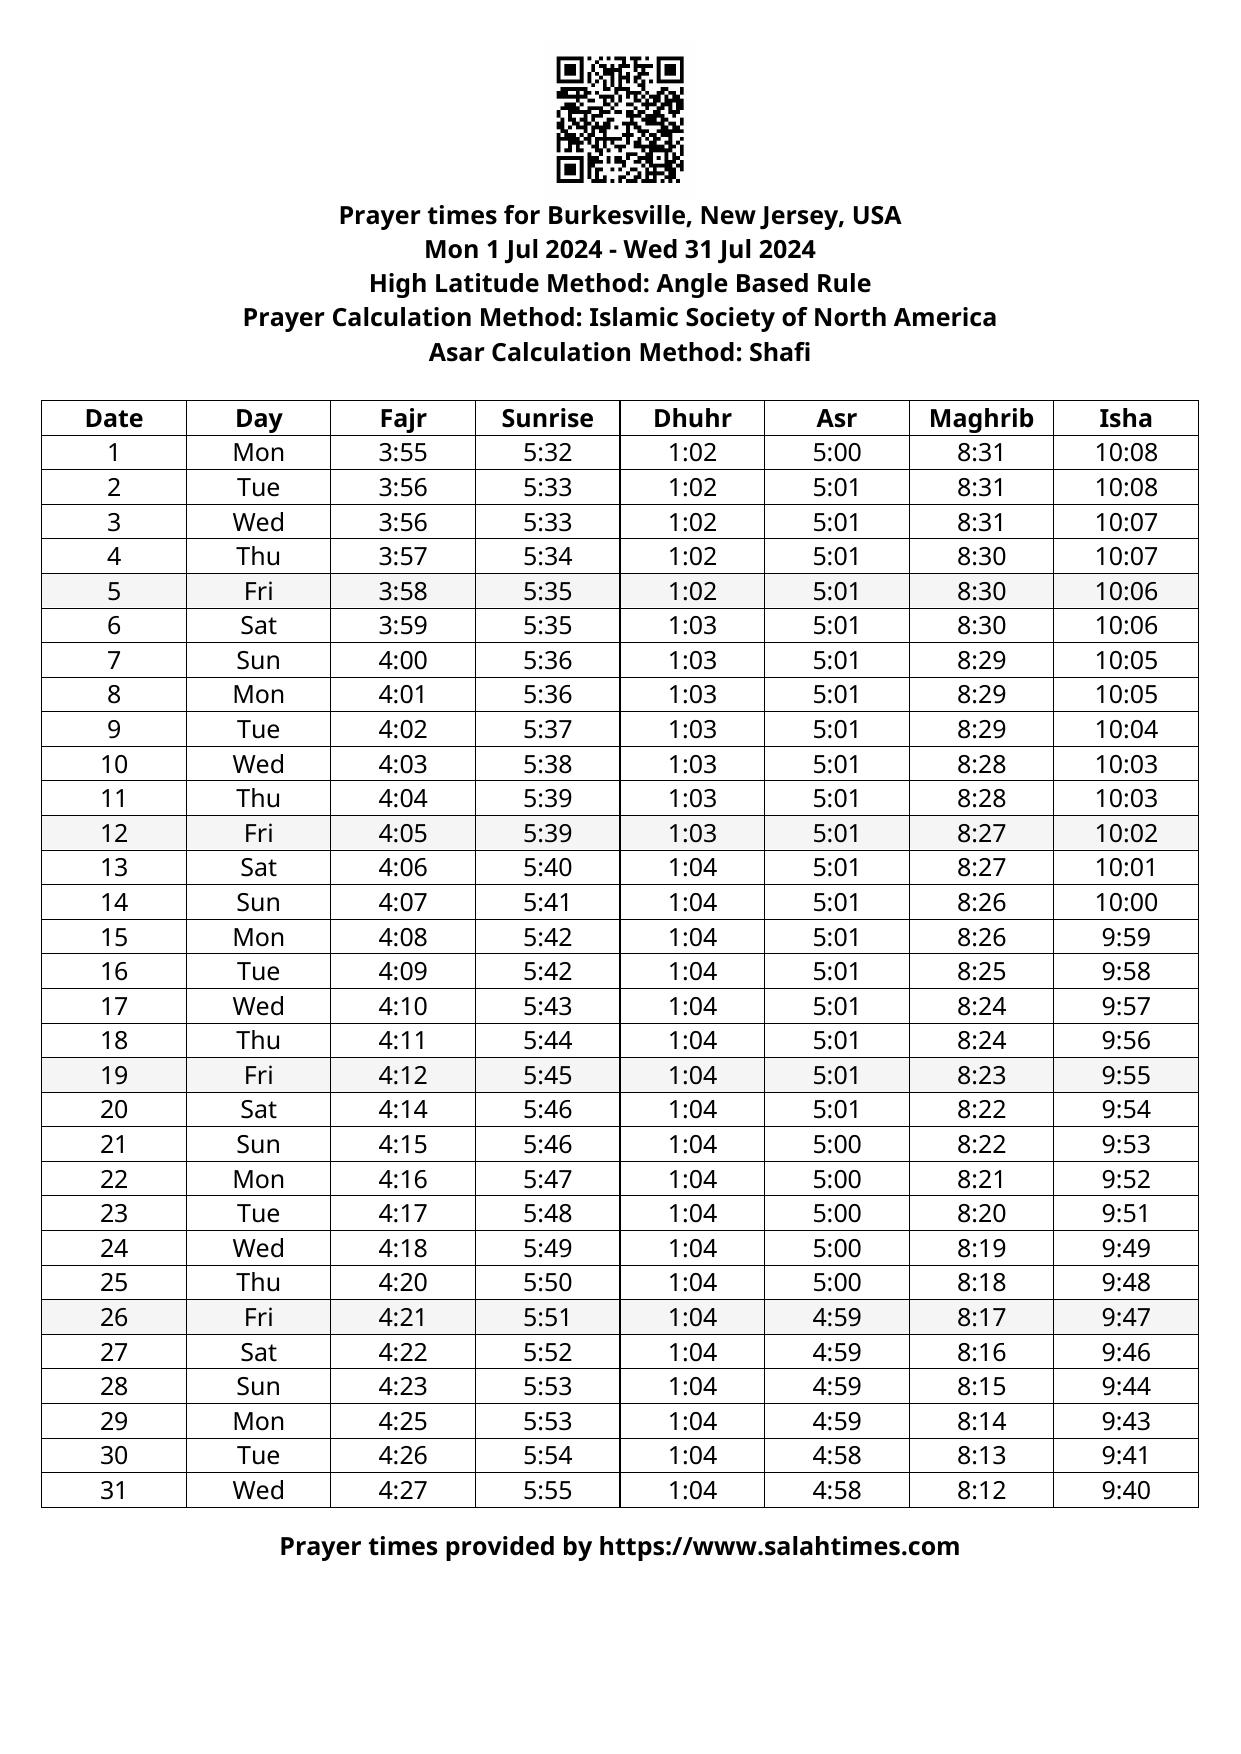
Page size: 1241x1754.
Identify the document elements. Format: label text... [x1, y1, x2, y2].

table_cell 4:58 [765, 1439, 909, 1472]
table_cell 4:21 [331, 1300, 475, 1334]
table_cell 8:31 [910, 436, 1053, 469]
table_cell 4:59 [765, 1335, 909, 1368]
table_cell 4:08 [331, 920, 475, 953]
table_cell 3:56 [331, 505, 475, 538]
table_cell 3:56 [331, 470, 475, 504]
table_cell 9:55 [1054, 1058, 1198, 1092]
table_cell 5:00 [765, 1127, 909, 1161]
table_cell 1:04 [621, 1266, 764, 1299]
table_cell 4:14 [331, 1093, 475, 1126]
table_cell 10:03 [1054, 747, 1198, 780]
table_cell 9:51 [1054, 1196, 1198, 1230]
text Prayer Calculation Method: Islamic Society of North America [42, 300, 1198, 334]
table_cell 4:17 [331, 1196, 475, 1230]
table_cell 5:01 [765, 643, 909, 677]
table_cell Sat [187, 1093, 330, 1126]
table_cell 8:12 [910, 1473, 1053, 1507]
table_cell Tue [187, 1196, 330, 1230]
table_cell 9:54 [1054, 1093, 1198, 1126]
table_cell 1 [42, 436, 186, 469]
table_cell 1:04 [621, 851, 764, 884]
table_cell Thu [187, 1266, 330, 1299]
table_cell Mon [187, 920, 330, 953]
table_cell 11 [42, 781, 186, 815]
table_cell 5:43 [476, 989, 619, 1022]
table_cell 1:04 [621, 1231, 764, 1264]
table_cell 4:04 [331, 781, 475, 815]
table_cell 9:53 [1054, 1127, 1198, 1161]
table_cell 13 [42, 851, 186, 884]
table_cell 5:39 [476, 816, 619, 849]
table_cell 8:22 [910, 1127, 1053, 1161]
table_header Isha [1054, 401, 1198, 434]
table_cell 1:03 [621, 816, 764, 849]
table_cell 10:02 [1054, 816, 1198, 849]
table_cell 17 [42, 989, 186, 1022]
table_cell 1:03 [621, 609, 764, 642]
table_cell 31 [42, 1473, 186, 1507]
table_cell 4:00 [331, 643, 475, 677]
table_cell 10:06 [1054, 574, 1198, 607]
table_cell 5:42 [476, 920, 619, 953]
table_cell 4:05 [331, 816, 475, 849]
table_cell Sun [187, 885, 330, 919]
text Mon 1 Jul 2024 - Wed 31 Jul 2024 [42, 232, 1198, 266]
table_cell Tue [187, 1439, 330, 1472]
table_cell 3:55 [331, 436, 475, 469]
table_cell 5:36 [476, 678, 619, 711]
table_cell Thu [187, 539, 330, 573]
table_cell 1:04 [621, 1127, 764, 1161]
table_cell 8:23 [910, 1058, 1053, 1092]
table_cell Fri [187, 1058, 330, 1092]
table_cell 1:02 [621, 574, 764, 607]
table_cell 4:02 [331, 712, 475, 746]
text Prayer times for Burkesville, New Jersey, USA [42, 198, 1198, 232]
table_cell 8:20 [910, 1196, 1053, 1230]
table_cell 8:29 [910, 643, 1053, 677]
table_cell 7 [42, 643, 186, 677]
table_cell 12 [42, 816, 186, 849]
table_cell 4:01 [331, 678, 475, 711]
table_cell 5:00 [765, 1196, 909, 1230]
table_cell 8:16 [910, 1335, 1053, 1368]
table_cell 15 [42, 920, 186, 953]
table_cell 8 [42, 678, 186, 711]
table_cell 9:41 [1054, 1439, 1198, 1472]
table_cell 8:17 [910, 1300, 1053, 1334]
table_cell 5:53 [476, 1369, 619, 1403]
table_cell Wed [187, 1473, 330, 1507]
table_cell 8:14 [910, 1404, 1053, 1437]
table_cell 5:00 [765, 436, 909, 469]
table_cell 5:52 [476, 1335, 619, 1368]
table_cell Tue [187, 954, 330, 988]
table_cell 26 [42, 1300, 186, 1334]
table_cell 8:26 [910, 885, 1053, 919]
table_cell 10:07 [1054, 539, 1198, 573]
table_cell 24 [42, 1231, 186, 1264]
table_cell Mon [187, 1404, 330, 1437]
table_cell 1:03 [621, 712, 764, 746]
table_cell 5:01 [765, 920, 909, 953]
table_cell Thu [187, 781, 330, 815]
table_cell 9:48 [1054, 1266, 1198, 1299]
table_cell 1:04 [621, 954, 764, 988]
table_cell 10:04 [1054, 712, 1198, 746]
table_cell 1:02 [621, 539, 764, 573]
table_cell Wed [187, 989, 330, 1022]
table_cell 5:01 [765, 989, 909, 1022]
table_cell 5 [42, 574, 186, 607]
table_cell 9:56 [1054, 1024, 1198, 1057]
table_cell 5:37 [476, 712, 619, 746]
table_cell Thu [187, 1024, 330, 1057]
table_cell 1:03 [621, 781, 764, 815]
table_cell 8:30 [910, 574, 1053, 607]
table_cell 5:54 [476, 1439, 619, 1472]
table_cell 5:01 [765, 470, 909, 504]
table_header Date [42, 401, 186, 434]
table_cell 8:31 [910, 505, 1053, 538]
table_cell Mon [187, 1162, 330, 1195]
table_cell Tue [187, 470, 330, 504]
table_cell 4:25 [331, 1404, 475, 1437]
table_cell 25 [42, 1266, 186, 1299]
table_cell 5:00 [765, 1162, 909, 1195]
table_cell 5:36 [476, 643, 619, 677]
table_cell 4:59 [765, 1404, 909, 1437]
table_cell 5:47 [476, 1162, 619, 1195]
table_cell 5:33 [476, 505, 619, 538]
table_header Sunrise [476, 401, 619, 434]
table_cell 8:13 [910, 1439, 1053, 1472]
table_cell 9:43 [1054, 1404, 1198, 1437]
table_cell 5:35 [476, 609, 619, 642]
table_cell 9:58 [1054, 954, 1198, 988]
table_cell Mon [187, 678, 330, 711]
table_cell 5:01 [765, 609, 909, 642]
table_cell 23 [42, 1196, 186, 1230]
table_cell 18 [42, 1024, 186, 1057]
table_cell 8:27 [910, 816, 1053, 849]
table_cell 4:16 [331, 1162, 475, 1195]
picture [542, 41, 699, 198]
table_cell Wed [187, 1231, 330, 1264]
table_cell 10:06 [1054, 609, 1198, 642]
table_cell 4:15 [331, 1127, 475, 1161]
table_cell 19 [42, 1058, 186, 1092]
table_cell 1:04 [621, 1300, 764, 1334]
table_cell 8:21 [910, 1162, 1053, 1195]
table_cell 5:44 [476, 1024, 619, 1057]
table_cell 5:01 [765, 816, 909, 849]
table_cell 8:30 [910, 609, 1053, 642]
table_cell 4:11 [331, 1024, 475, 1057]
table_cell 5:01 [765, 1024, 909, 1057]
table_cell 8:18 [910, 1266, 1053, 1299]
table_cell 5:53 [476, 1404, 619, 1437]
table_cell 1:04 [621, 1369, 764, 1403]
table_cell 4:18 [331, 1231, 475, 1264]
table_cell 5:01 [765, 885, 909, 919]
table_cell 5:01 [765, 747, 909, 780]
table_cell 5:01 [765, 505, 909, 538]
table_cell 8:29 [910, 712, 1053, 746]
table_cell 1:04 [621, 1335, 764, 1368]
table_cell 5:33 [476, 470, 619, 504]
table_cell 1:04 [621, 1196, 764, 1230]
table_cell 4:59 [765, 1369, 909, 1403]
text Asar Calculation Method: Shafi [42, 334, 1198, 368]
table_cell 5:01 [765, 1093, 909, 1126]
table_cell 8:31 [910, 470, 1053, 504]
table_cell 10:01 [1054, 851, 1198, 884]
table_cell 8:25 [910, 954, 1053, 988]
table_cell Sat [187, 1335, 330, 1368]
table_cell 8:22 [910, 1093, 1053, 1126]
table_cell Tue [187, 712, 330, 746]
table_cell 8:28 [910, 781, 1053, 815]
table_cell 9:46 [1054, 1335, 1198, 1368]
table_cell 3:57 [331, 539, 475, 573]
table_cell 4:23 [331, 1369, 475, 1403]
table_cell Sat [187, 851, 330, 884]
table_cell 5:51 [476, 1300, 619, 1334]
table_cell 1:02 [621, 505, 764, 538]
table_cell 29 [42, 1404, 186, 1437]
table_cell 1:04 [621, 1093, 764, 1126]
table_cell 5:00 [765, 1231, 909, 1264]
table_cell Mon [187, 436, 330, 469]
table_cell 5:01 [765, 712, 909, 746]
table_cell 4:03 [331, 747, 475, 780]
table_cell 16 [42, 954, 186, 988]
table_cell 9:59 [1054, 920, 1198, 953]
table_cell 5:49 [476, 1231, 619, 1264]
table_cell 1:04 [621, 1473, 764, 1507]
table_cell 4 [42, 539, 186, 573]
table_cell Wed [187, 747, 330, 780]
table_cell 5:01 [765, 678, 909, 711]
table_cell 1:04 [621, 989, 764, 1022]
table_cell 8:27 [910, 851, 1053, 884]
table_header Fajr [331, 401, 475, 434]
table_cell Sun [187, 1369, 330, 1403]
table_cell 4:12 [331, 1058, 475, 1092]
table_cell 10:05 [1054, 643, 1198, 677]
table_cell 8:29 [910, 678, 1053, 711]
table_cell 5:55 [476, 1473, 619, 1507]
table_cell 4:26 [331, 1439, 475, 1472]
table_cell 4:20 [331, 1266, 475, 1299]
table_cell 8:26 [910, 920, 1053, 953]
table_header Dhuhr [621, 401, 764, 434]
table_cell 3 [42, 505, 186, 538]
table_cell 8:24 [910, 1024, 1053, 1057]
table_cell 10:07 [1054, 505, 1198, 538]
table_cell 5:01 [765, 574, 909, 607]
table_cell 1:04 [621, 1058, 764, 1092]
table_cell 10:08 [1054, 470, 1198, 504]
table_cell 5:32 [476, 436, 619, 469]
table_cell 20 [42, 1093, 186, 1126]
table_cell 5:39 [476, 781, 619, 815]
table_cell 1:02 [621, 436, 764, 469]
table_cell 8:24 [910, 989, 1053, 1022]
table_cell 5:35 [476, 574, 619, 607]
table_cell 9:47 [1054, 1300, 1198, 1334]
table_cell 5:42 [476, 954, 619, 988]
table_cell 27 [42, 1335, 186, 1368]
table_cell 4:27 [331, 1473, 475, 1507]
table_cell 10:05 [1054, 678, 1198, 711]
table_cell 5:01 [765, 781, 909, 815]
table_cell 5:01 [765, 539, 909, 573]
table_cell 21 [42, 1127, 186, 1161]
table_cell Sat [187, 609, 330, 642]
table_cell 9 [42, 712, 186, 746]
table_cell Wed [187, 505, 330, 538]
table_header Maghrib [910, 401, 1053, 434]
table_cell 1:04 [621, 885, 764, 919]
table_cell 5:01 [765, 954, 909, 988]
table_cell 9:40 [1054, 1473, 1198, 1507]
table_cell 10:00 [1054, 885, 1198, 919]
table_header Day [187, 401, 330, 434]
table_cell 6 [42, 609, 186, 642]
table_cell 5:01 [765, 1058, 909, 1092]
table_cell 5:40 [476, 851, 619, 884]
table_cell 14 [42, 885, 186, 919]
table_cell 5:46 [476, 1127, 619, 1161]
table_cell 1:04 [621, 1162, 764, 1195]
table_cell Fri [187, 574, 330, 607]
table_cell 30 [42, 1439, 186, 1472]
table_header Asr [765, 401, 909, 434]
table_cell 8:15 [910, 1369, 1053, 1403]
table_cell Fri [187, 1300, 330, 1334]
table_cell Fri [187, 816, 330, 849]
table_cell 1:04 [621, 920, 764, 953]
table_cell 4:07 [331, 885, 475, 919]
table_cell 9:44 [1054, 1369, 1198, 1403]
table_cell Sun [187, 643, 330, 677]
table_cell 8:28 [910, 747, 1053, 780]
table_cell 10:03 [1054, 781, 1198, 815]
table_cell Sun [187, 1127, 330, 1161]
table_cell 9:52 [1054, 1162, 1198, 1195]
table_cell 4:58 [765, 1473, 909, 1507]
table_cell 4:09 [331, 954, 475, 988]
table_cell 2 [42, 470, 186, 504]
table_cell 5:41 [476, 885, 619, 919]
table_cell 5:34 [476, 539, 619, 573]
table_cell 10 [42, 747, 186, 780]
text High Latitude Method: Angle Based Rule [42, 266, 1198, 300]
table_cell 5:48 [476, 1196, 619, 1230]
table_cell 3:58 [331, 574, 475, 607]
table_cell 5:01 [765, 851, 909, 884]
table_cell 8:30 [910, 539, 1053, 573]
table_cell 3:59 [331, 609, 475, 642]
table_cell 5:00 [765, 1266, 909, 1299]
table_cell 9:57 [1054, 989, 1198, 1022]
table_cell 5:38 [476, 747, 619, 780]
table_cell 1:03 [621, 678, 764, 711]
table_cell 28 [42, 1369, 186, 1403]
table_cell 4:59 [765, 1300, 909, 1334]
table_cell 4:22 [331, 1335, 475, 1368]
table_cell 1:04 [621, 1024, 764, 1057]
table_cell 9:49 [1054, 1231, 1198, 1264]
table_cell 4:10 [331, 989, 475, 1022]
table_cell 4:06 [331, 851, 475, 884]
table_cell 5:45 [476, 1058, 619, 1092]
table_cell 22 [42, 1162, 186, 1195]
table_cell 8:19 [910, 1231, 1053, 1264]
table_cell 5:46 [476, 1093, 619, 1126]
table_cell 1:03 [621, 643, 764, 677]
table_cell 1:04 [621, 1404, 764, 1437]
table_cell 5:50 [476, 1266, 619, 1299]
table_cell 1:04 [621, 1439, 764, 1472]
table_cell 1:02 [621, 470, 764, 504]
text Prayer times provided by https://www.salahtimes.com [42, 1528, 1198, 1563]
table_cell 10:08 [1054, 436, 1198, 469]
table_cell 1:03 [621, 747, 764, 780]
